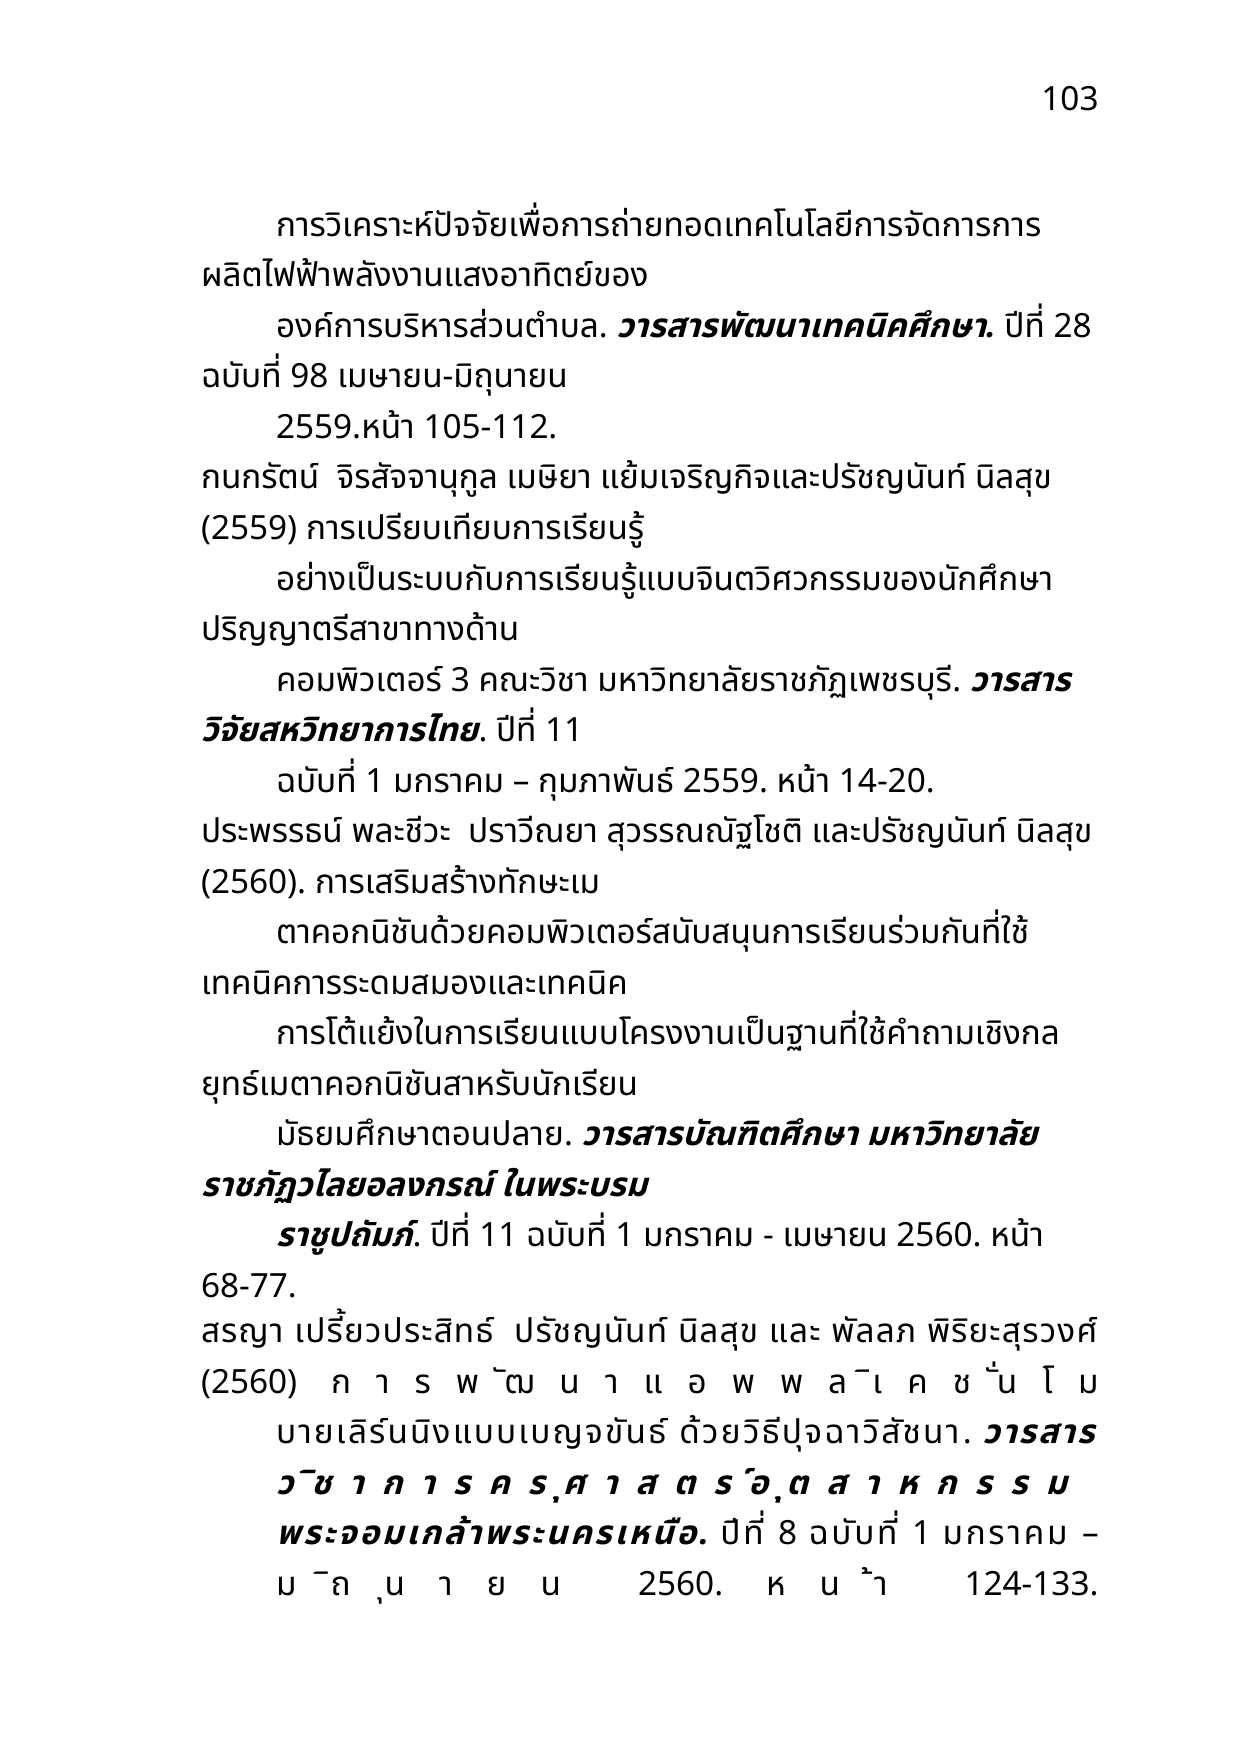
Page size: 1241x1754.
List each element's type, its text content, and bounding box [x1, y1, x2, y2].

text กนกรัตน์ จิรสัจจานุกูล เมษิยา แย้มเจริญกิจและปรัชญนันท์ นิลสุข (2559) การเปรียบเทียบการเรียนรู้ [201, 453, 1098, 554]
text ราชูปถัมภ์. ปีที่ 11 ฉบับที่ 1 มกราคม - เมษายน 2560. หน้า 68-77. [201, 1211, 1098, 1307]
text ตาคอกนิชันด้วยคอมพิวเตอร์สนับสนุนการเรียนร่วมกันที่ใช้เทคนิคการระดมสมองและเทคนิค [201, 908, 1098, 1009]
text การโต้แย้งในการเรียนแบบโครงงานเป็นฐานที่ใช้คำถามเชิงกลยุทธ์เมตาคอกนิชันสาหรับนักเรียน [201, 1009, 1098, 1110]
text องค์การบริหารส่วนตำบล. วารสารพัฒนาเทคนิคศึกษา. ปีที่ 28 ฉบับที่ 98 เมษายน-มิถุนายน [201, 302, 1098, 403]
text การวิเคราะห์ปัจจัยเพื่อการถ่ายทอดเทคโนโลยีการจัดการการผลิตไฟฟ้าพลังงานแสงอาทิตย์ของ [201, 201, 1098, 302]
text มัธยมศึกษาตอนปลาย. วารสารบัณฑิตศึกษา มหาวิทยาลัยราชภัฏวไลยอลงกรณ์ ในพระบรม [201, 1110, 1098, 1211]
text สรญา เปรี้ยวประสิทธ์ ปรัชญนันท์ นิลสุข และ พัลลภ พิริยะสุรวงศ์ (2560) การพัฒนาแอพพลิเคชั่นโม [201, 1307, 1098, 1408]
text อย่างเป็นระบบกับการเรียนรู้แบบจินตวิศวกรรมของนักศึกษาปริญญาตรีสาขาทางด้าน [201, 554, 1098, 655]
text ประพรรธน์ พละชีวะ ปราวีณยา สุวรรณณัฐโชติ และปรัชญนันท์ นิลสุข (2560). การเสริมสร้างทักษะเม [201, 807, 1098, 908]
text คอมพิวเตอร์ 3 คณะวิชา มหาวิทยาลัยราชภัฏเพชรบุรี. วารสารวิจัยสหวิทยาการไทย. ปีที่ 11 [201, 655, 1098, 757]
text ฉบับที่ 1 มกราคม – กุมภาพันธ์ 2559. หน้า 14-20. [201, 757, 1098, 807]
text พระจอมเกล้าพระนครเหนือ. ปีที่ 8 ฉบับที่ 1 มกราคม – มิถุนายน 2560. หน้า 124-133. [276, 1509, 1098, 1610]
text บายเลิร์นนิงแบบเบญจขันธ์ ด้วยวิธีปุจฉาวิสัชนา. วารสารวิชาการครุศาสตร์อุตสาหกรรม [276, 1408, 1098, 1509]
text 2559.หน้า 105-112. [201, 403, 1098, 453]
